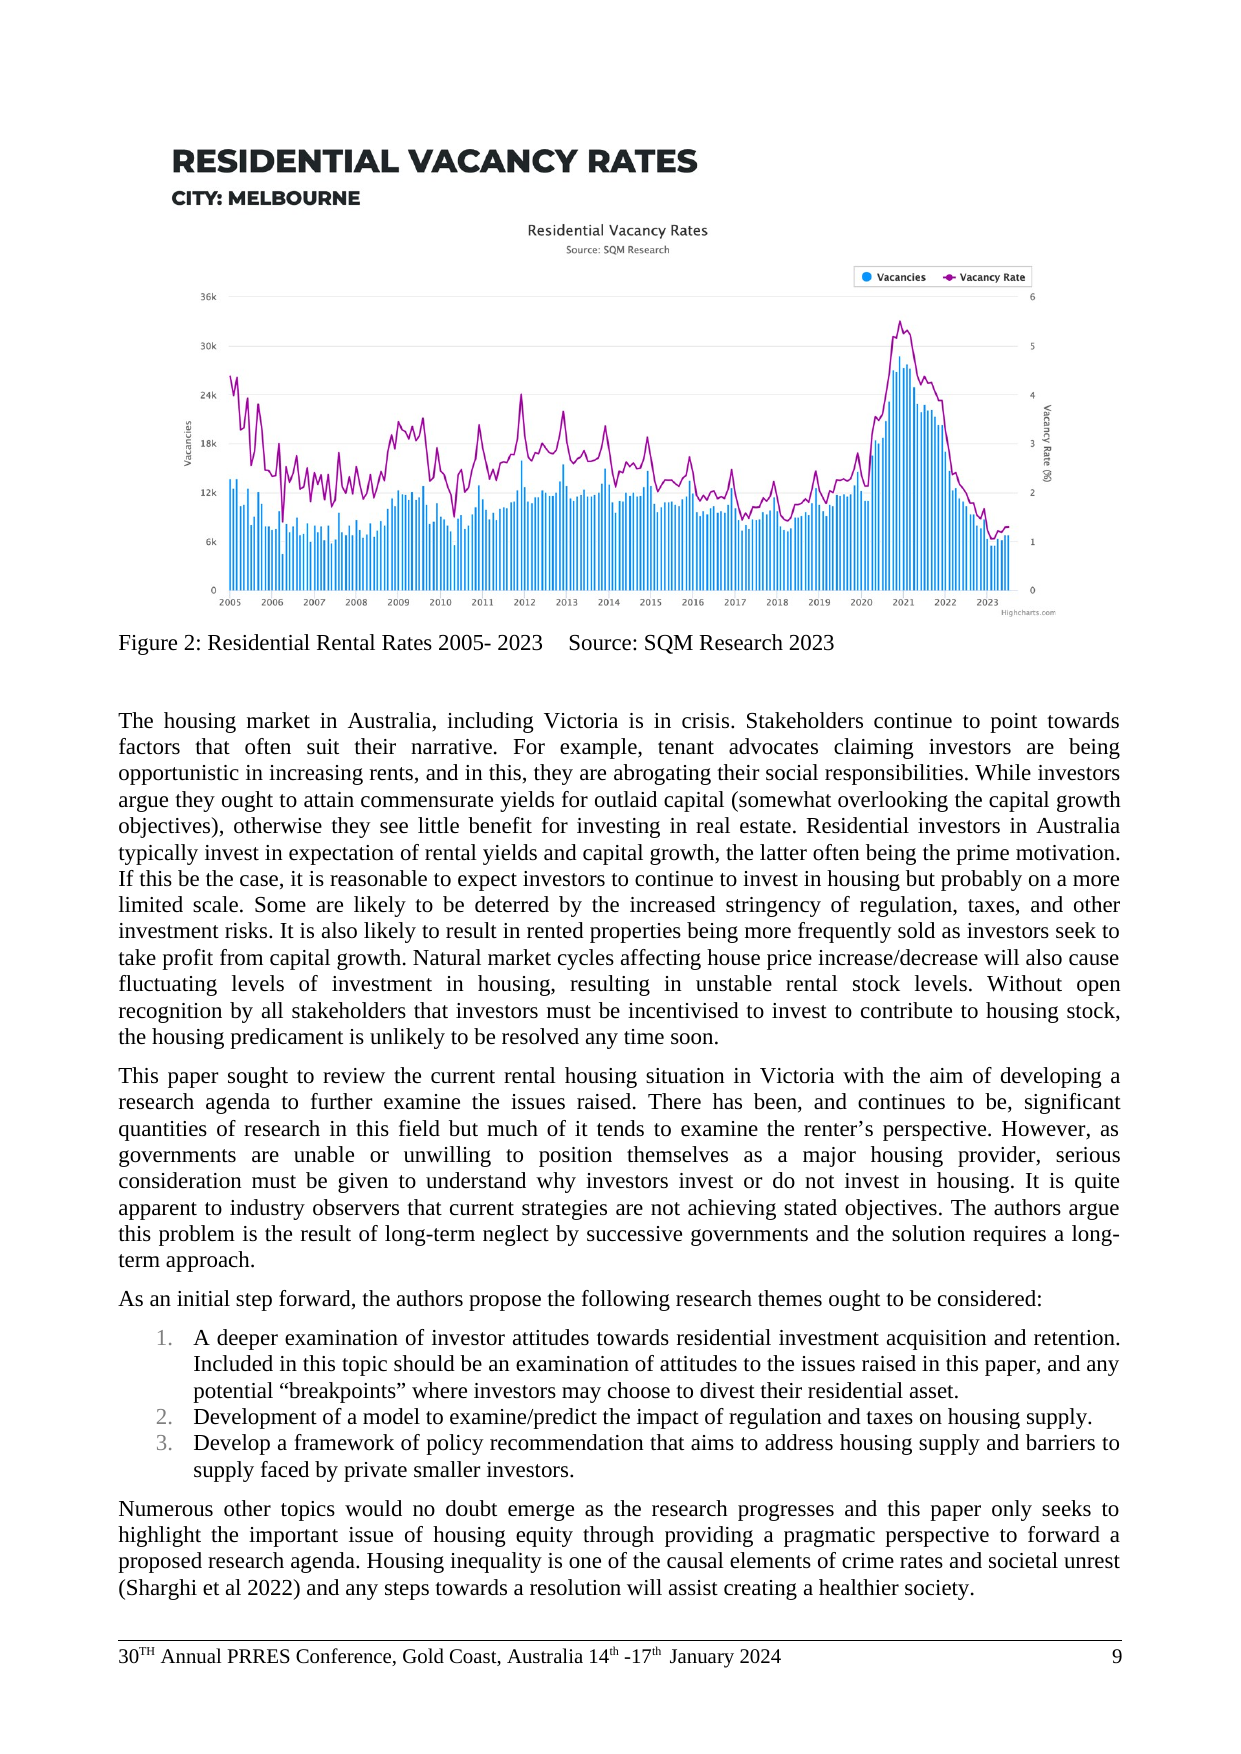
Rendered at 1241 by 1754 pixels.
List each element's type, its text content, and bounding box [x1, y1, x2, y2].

text This paper sought to review the current rental housing situation in Victoria with the aim of developing a research agenda to further examine the issues raised. There has been, and continues to be, significant quantities of research in this field but much of it tends to examine the renter’s perspective. However, as governments are unable or unwilling to position themselves as a major housing provider, serious consideration must be given to understand why investors invest or do not invest in housing. It is quite apparent to industry observers that current strategies are not achieving stated objectives. The authors argue this problem is the result of long-term neglect by successive governments and the solution requires a long-term approach. [118, 1062, 1122, 1273]
text Numerous other topics would no doubt emerge as the research progresses and this paper only seeks to highlight the important issue of housing equity through providing a pragmatic perspective to forward a proposed research agenda. Housing inequality is one of the causal elements of crime rates and societal unrest (Sharghi et al 2022) and any steps towards a resolution will assist creating a healthier society. [118, 1495, 1122, 1600]
picture [171, 149, 1056, 617]
text The housing market in Australia, including Victoria is in crisis. Stakeholders continue to point towards factors that often suit their narrative. For example, tenant advocates claiming investors are being opportunistic in increasing rents, and in this, they are abrogating their social responsibilities. While investors argue they ought to attain commensurate yields for outlaid capital (somewhat overlooking the capital growth objectives), otherwise they see little benefit for investing in real estate. Residential investors in Australia typically invest in expectation of rental yields and capital growth, the latter often being the prime motivation. If this be the case, it is reasonable to expect investors to continue to invest in housing but probably on a more limited scale. Some are likely to be deterred by the increased stringency of regulation, taxes, and other investment risks. It is also likely to result in rented properties being more frequently sold as investors seek to take profit from capital growth. Natural market cycles affecting house price increase/decrease will also cause fluctuating levels of investment in housing, resulting in unstable rental stock levels. Without open recognition by all stakeholders that investors must be incentivised to invest to contribute to housing stock, the housing predicament is unlikely to be resolved any time soon. [118, 707, 1122, 1049]
list Development of a model to examine/predict the impact of regulation and taxes on housing supply. [156, 1403, 1122, 1429]
list Develop a framework of policy recommendation that aims to address housing supply and barriers to supply faced by private smaller investors. [156, 1429, 1122, 1482]
list A deeper examination of investor attitudes towards residential investment acquisition and retention. Included in this topic should be an examination of attitudes to the issues raised in this paper, and any potential “breakpoints” where investors may choose to divest their residential asset. [156, 1324, 1122, 1403]
text As an initial step forward, the authors propose the following research themes ought to be considered: [118, 1285, 1122, 1312]
